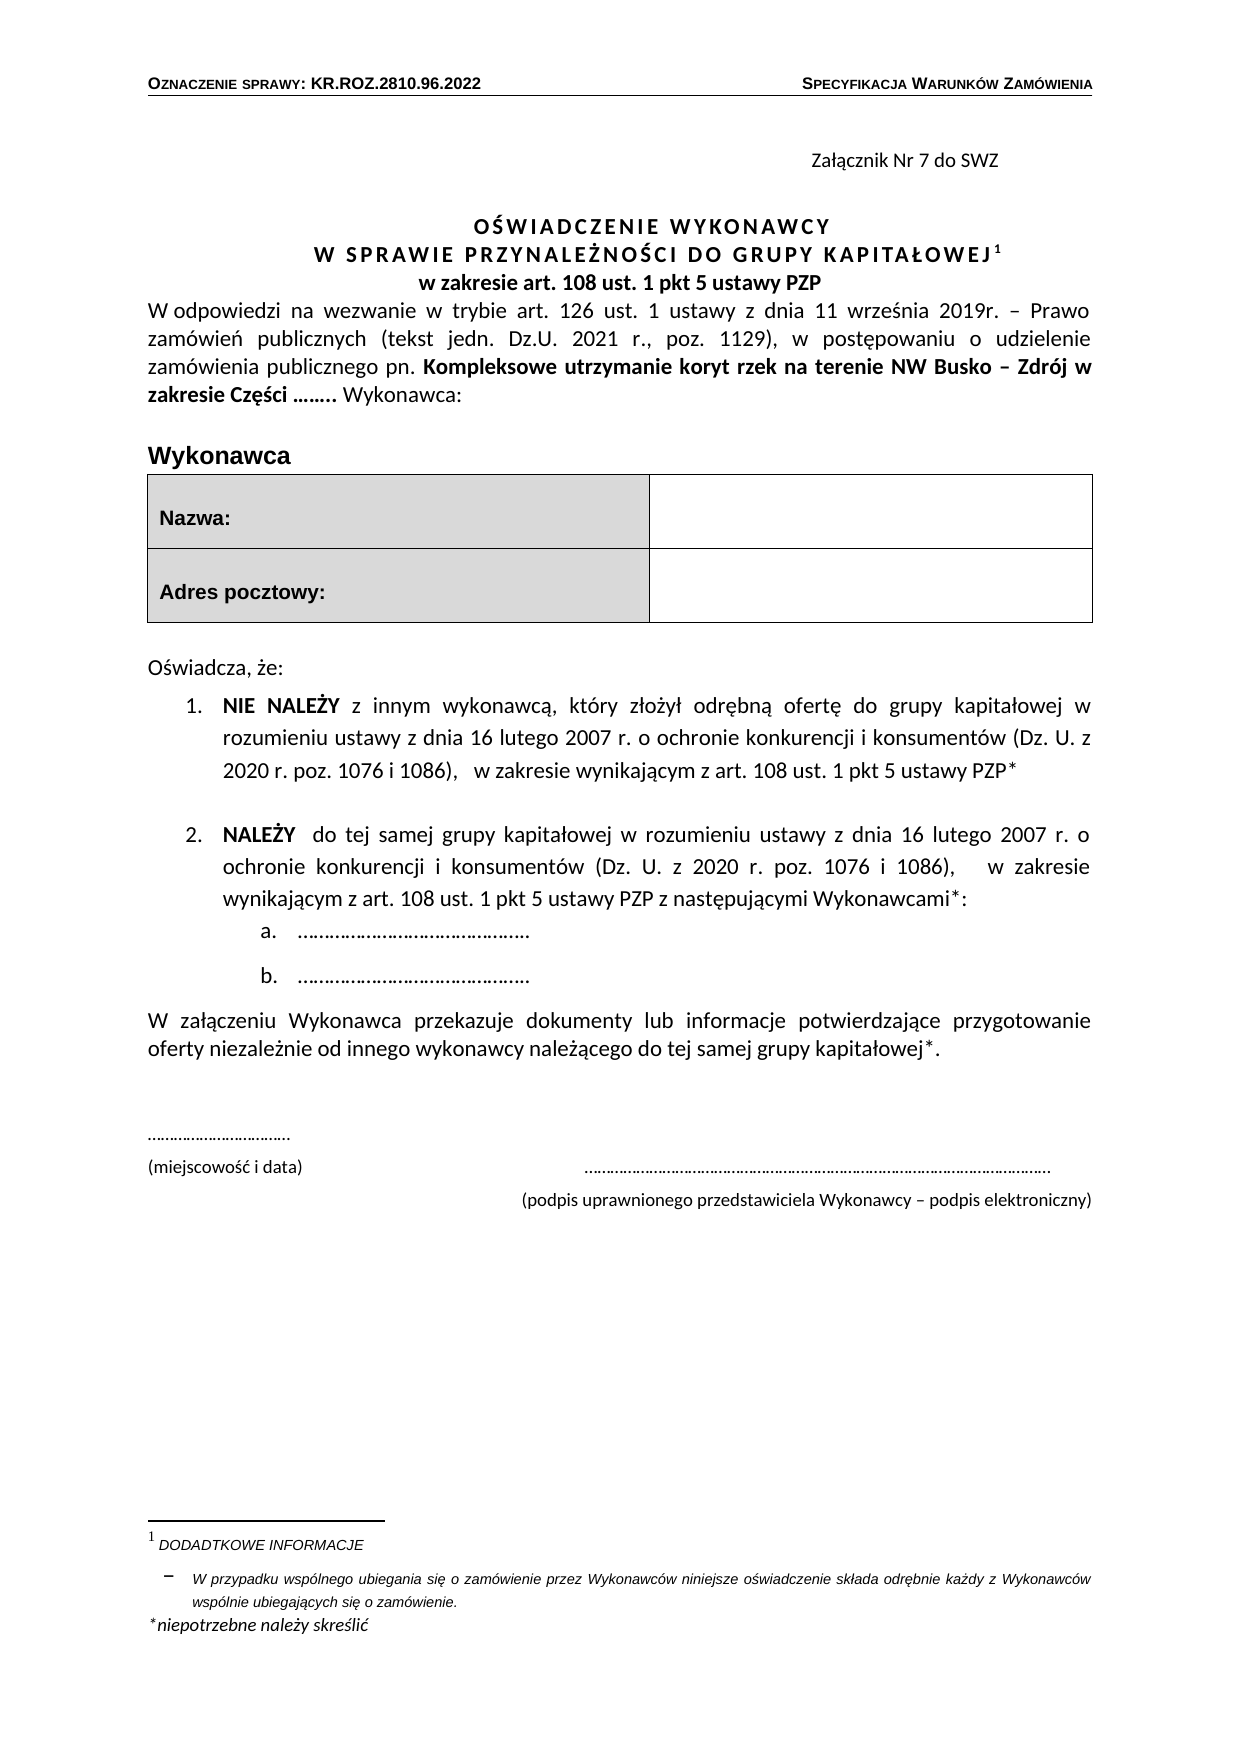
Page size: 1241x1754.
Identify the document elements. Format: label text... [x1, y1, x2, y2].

text W odpowiedzi na wezwanie w trybie art. 126 ust. 1 ustawy z dnia 11 września 2019r. – Prawo zamówień publicznych (tekst jedn. Dz.U. 2021 r., poz. 1129), w postępowaniu o udzielenie zamówienia publicznego pn. Kompleksowe utrzymanie koryt rzek na terenie NW Busko – Zdrój w zakresie Części …….. Wykonawca: [148, 296, 1092, 408]
text Wykonawca [148, 441, 1092, 469]
text …………………………… [148, 1122, 1092, 1145]
text w zakresie art. 108 ust. 1 pkt 5 ustawy PZP [148, 268, 1092, 296]
list …………………………………….. [260, 961, 1092, 989]
table_cell Adres pocztowy: [148, 549, 649, 622]
list NIE NALEŻY z innym wykonawcą, który złożył odrębną ofertę do grupy kapitałowej w rozumieniu ustawy z dnia 16 lutego 2007 r. o ochronie konkurencji i konsumentów (Dz. U. z 2020 r. poz. 1076 i 1086), w zakresie wynikającym z art. 108 ust. 1 pkt 5 ustawy PZP* [185, 691, 1092, 784]
text (podpis uprawnionego przedstawiciela Wykonawcy – podpis elektroniczny) [148, 1188, 1092, 1211]
text (miejscowość i data) ……………………………………………………………………………………………… [148, 1155, 1092, 1178]
table_header [650, 475, 1092, 548]
list …………………………………….. [260, 917, 1092, 945]
subtitle Załącznik Nr 7 do SWZ [738, 148, 1092, 173]
list NALEŻY do tej samej grupy kapitałowej w rozumieniu ustawy z dnia 16 lutego 2007 r. o ochronie konkurencji i konsumentów (Dz. U. z 2020 r. poz. 1076 i 1086), w zakresie wynikającym z art. 108 ust. 1 pkt 5 ustawy PZP z następującymi Wykonawcami*: [185, 820, 1092, 912]
text Oświadcza, że: [148, 653, 1092, 681]
table_cell [650, 549, 1092, 622]
subtitle OŚWIADCZENIE WYKONAWCY W SPRAWIE PRZYNALEŻNOŚCI DO GRUPY KAPITAŁOWEJ [222, 212, 1092, 268]
table_header Nazwa: [148, 475, 649, 548]
text W załączeniu Wykonawca przekazuje dokumenty lub informacje potwierdzające przygotowanie oferty niezależnie od innego wykonawcy należącego do tej samej grupy kapitałowej*. [148, 1006, 1092, 1062]
